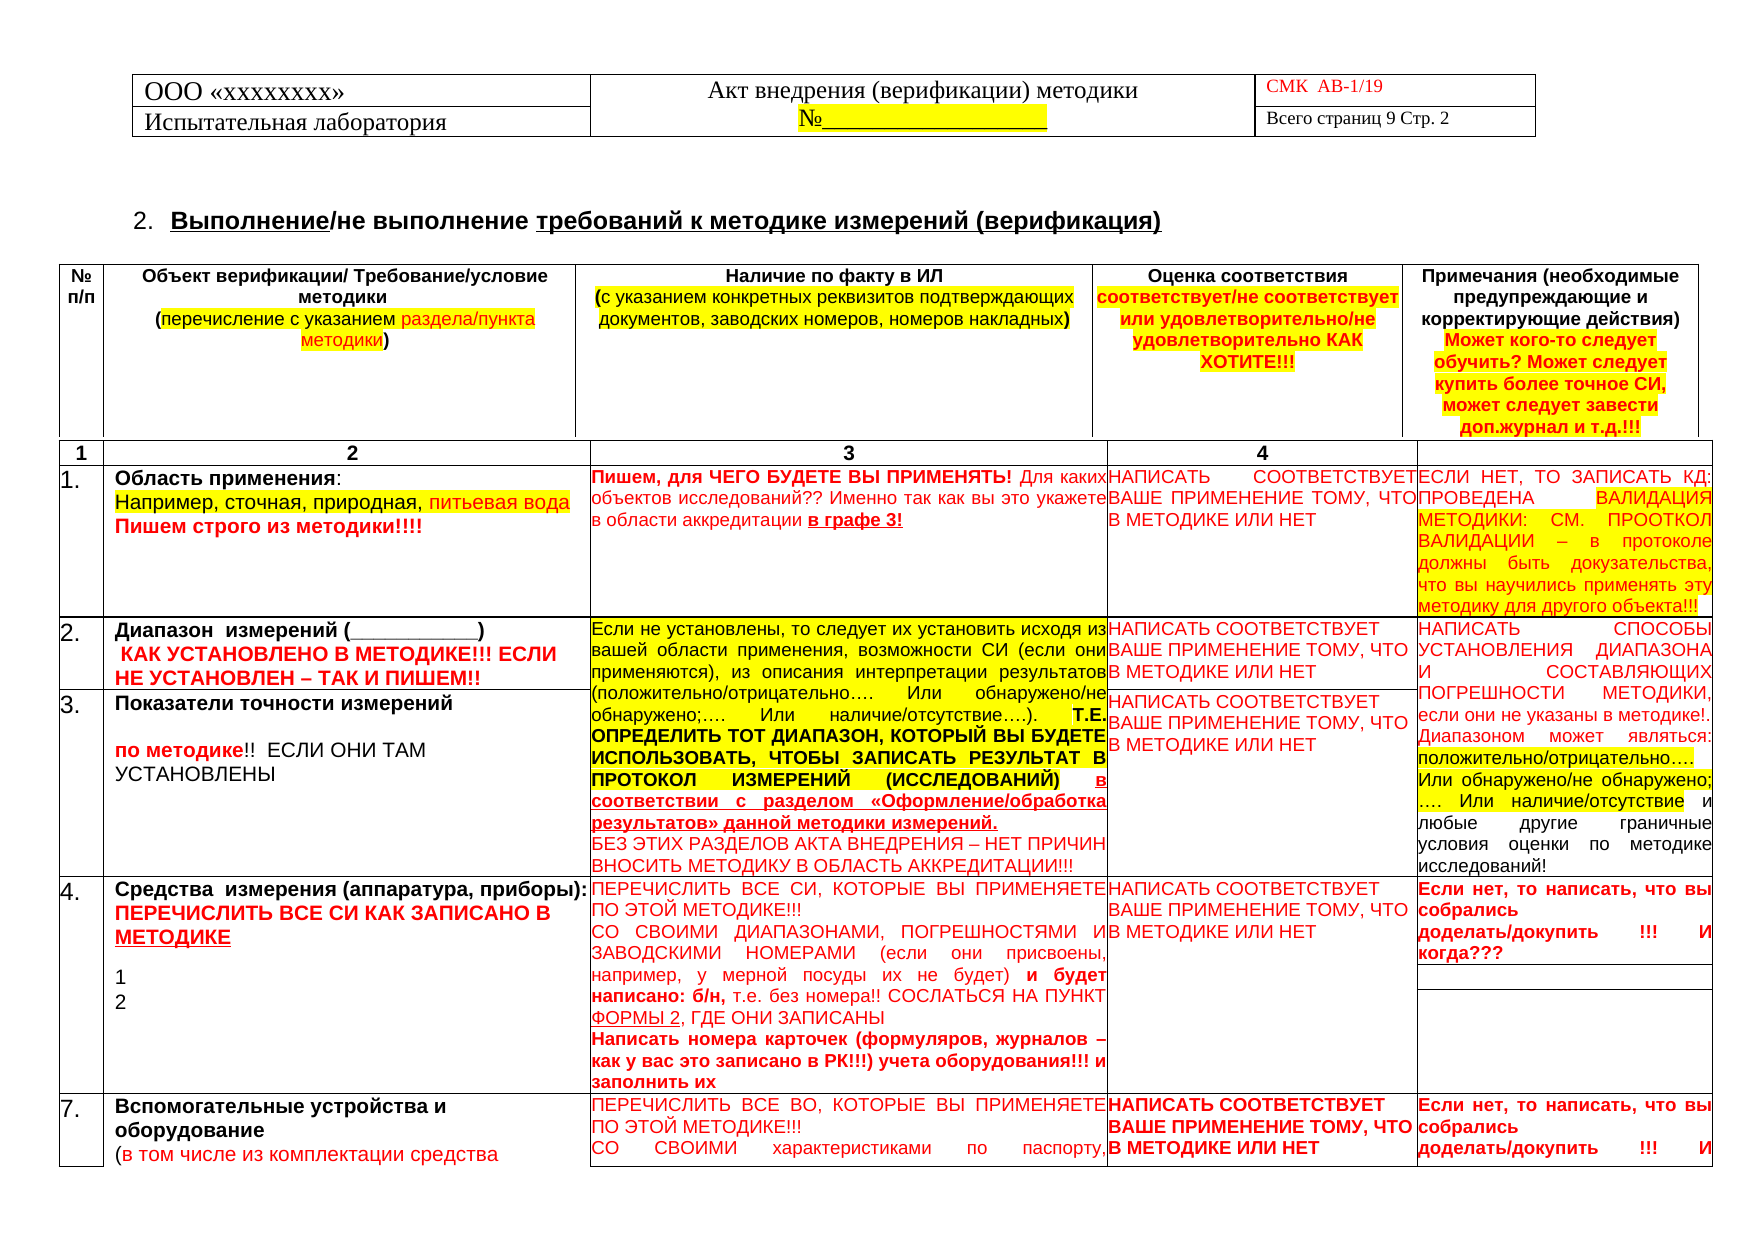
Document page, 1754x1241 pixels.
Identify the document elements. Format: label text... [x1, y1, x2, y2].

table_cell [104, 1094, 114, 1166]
table_header Наличие по факту в ИЛ (с указанием конкретных реквизитов подтверждающих документов, заводских номеров, номеров накладных) [576, 265, 1092, 437]
table_cell [1418, 990, 1712, 1093]
table_cell НАПИСАТЬ СООТВЕТСТВУЕТ ВАШЕ ПРИМЕНЕНИЕ ТОМУ, ЧТО В МЕТОДИКЕ ИЛИ НЕТ [1108, 877, 1417, 1093]
table_cell Средства измерения (аппаратура, приборы): ПЕРЕЧИСЛИТЬ ВСЕ СИ КАК ЗАПИСАНО В МЕТОДИКЕ [104, 877, 590, 963]
table_cell Показатели точности измерений по методике!! ЕСЛИ ОНИ ТАМ УСТАНОВЛЕНЫ [104, 690, 590, 876]
table_header Примечания (необходимые предупреждающие и корректирующие действия) Может кого-то следует обучить? Может следует купить более точное СИ, может следует завести доп.журнал и т.д.!!! [1403, 265, 1698, 437]
table_header 3 [591, 441, 1107, 464]
list Выполнение/не выполнение требований к методике измерений (верификация) [133, 206, 1698, 235]
table_cell НАПИСАТЬ СПОСОБЫ УСТАНОВЛЕНИЯ ДИАПАЗОНА И СОСТАВЛЯЮЩИХ ПОГРЕШНОСТИ МЕТОДИКИ, если они не указаны в методике!. Диапазоном может являться: положительно/отрицательно…. Или обнаружено/не обнаружено;…. Или наличие/отсутствие и любые другие граничные условия оценки по методике исследований! [1418, 790, 1712, 876]
table_header 2 [104, 441, 590, 464]
table_cell [60, 906, 103, 1093]
table_header Объект верификации/ Требование/условие методики (перечисление с указанием раздела/пункта методики) [104, 265, 575, 437]
table_cell [1418, 965, 1712, 988]
table_cell Диапазон измерений (___________) КАК УСТАНОВЛЕНО В МЕТОДИКЕ!!! ЕСЛИ НЕ УСТАНОВЛЕН – ТАК И ПИШЕМ!! [104, 618, 590, 689]
table_header 4 [1108, 441, 1417, 464]
table_cell НАПИСАТЬ СПОСОБЫ УСТАНОВЛЕНИЯ ДИАПАЗОНА И СОСТАВЛЯЮЩИХ ПОГРЕШНОСТИ МЕТОДИКИ, если они не указаны в методике!. Диапазоном может являться: положительно/отрицательно…. Или обнаружено/не обнаружено;…. Или наличие/отсутствие и любые другие граничные условия оценки по методике исследований! [1418, 618, 1712, 769]
table_header 1 [60, 441, 103, 464]
table_cell [60, 1123, 103, 1166]
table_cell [1108, 1094, 1417, 1166]
table_cell Если не установлены, то следует их установить исходя из вашей области применения, возможности СИ (если они применяются), из описания интерпретации результатов (положительно/отрицательно…. Или обнаружено/не обнаружено;…. Или наличие/отсутствие….). Т.Е. ОПРЕДЕЛИТЬ ТОТ ДИАПАЗОН, КОТОРЫЙ ВЫ БУДЕТЕ ИСПОЛЬЗОВАТЬ, ЧТОБЫ ЗАПИСАТЬ РЕЗУЛЬТАТ В ПРОТОКОЛ ИЗМЕРЕНИЙ (ИССЛЕДОВАНИЙ) в соответствии с разделом «Оформление/обработка результатов» данной методики измерений. БЕЗ ЭТИХ РАЗДЕЛОВ АКТА ВНЕДРЕНИЯ – НЕТ ПРИЧИН ВНОСИТЬ МЕТОДИКУ В ОБЛАСТЬ АККРЕДИТАЦИИ!!! [591, 810, 1107, 876]
table_cell Пишем, для ЧЕГО БУДЕТЕ ВЫ ПРИМЕНЯТЬ! Для каких объектов исследований?? Именно так как вы это укажете в области аккредитации в графе 3! [591, 466, 1107, 616]
table_cell НАПИСАТЬ СООТВЕТСТВУЕТ ВАШЕ ПРИМЕНЕНИЕ ТОМУ, ЧТО В МЕТОДИКЕ ИЛИ НЕТ [1108, 618, 1417, 689]
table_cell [591, 1094, 1107, 1166]
table_cell [60, 466, 103, 616]
table_cell ЕСЛИ НЕТ, ТО ЗАПИСАТЬ КД: ПРОВЕДЕНА ВАЛИДАЦИЯ МЕТОДИКИ: СМ. ПРООТКОЛ ВАЛИДАЦИИ – в протоколе должны быть докузательства, что вы научились применять эту методику для другого объекта!!! [1418, 466, 1712, 509]
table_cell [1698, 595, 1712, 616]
table_cell НАПИСАТЬ СООТВЕТСТВУЕТ ВАШЕ ПРИМЕНЕНИЕ ТОМУ, ЧТО В МЕТОДИКЕ ИЛИ НЕТ [1108, 690, 1417, 876]
table_cell ПЕРЕЧИСЛИТЬ ВСЕ СИ, КОТОРЫЕ ВЫ ПРИМЕНЯЕТЕ ПО ЭТОЙ МЕТОДИКЕ!!! СО СВОИМИ ДИАПАЗОНАМИ, ПОГРЕШНОСТЯМИ И ЗАВОДСКИМИ НОМЕРАМИ (если они присвоены, например, у мерной посуды их не будет) и будет написано: б/н, т.е. без номера!! СОСЛАТЬСЯ НА ПУНКТ ФОРМЫ 2, ГДЕ ОНИ ЗАПИСАНЫ Написать номера карточек (формуляров, журналов – как у вас это записано в РК!!!) учета оборудования!!! и заполнить их [591, 877, 1107, 1093]
table_cell Область применения: Например, сточная, природная, питьевая вода Пишем строго из методики!!!! [104, 466, 590, 616]
table_header Оценка соответствия соответствует/не соответствует или удовлетворительно/не удовлетворительно КАК ХОТИТЕ!!! [1093, 265, 1402, 437]
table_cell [1418, 1094, 1712, 1166]
table_cell [60, 618, 103, 689]
table_cell НАПИСАТЬ СООТВЕТСТВУЕТ ВАШЕ ПРИМЕНЕНИЕ ТОМУ, ЧТО В МЕТОДИКЕ ИЛИ НЕТ [1108, 466, 1417, 616]
table_cell Если нет, то написать, что вы собрались доделать/докупить !!! И когда??? [1418, 877, 1712, 963]
table_header [1418, 441, 1712, 464]
table_cell [60, 690, 103, 876]
table_cell 2 [104, 989, 590, 1093]
table_header № п/п [60, 265, 103, 437]
